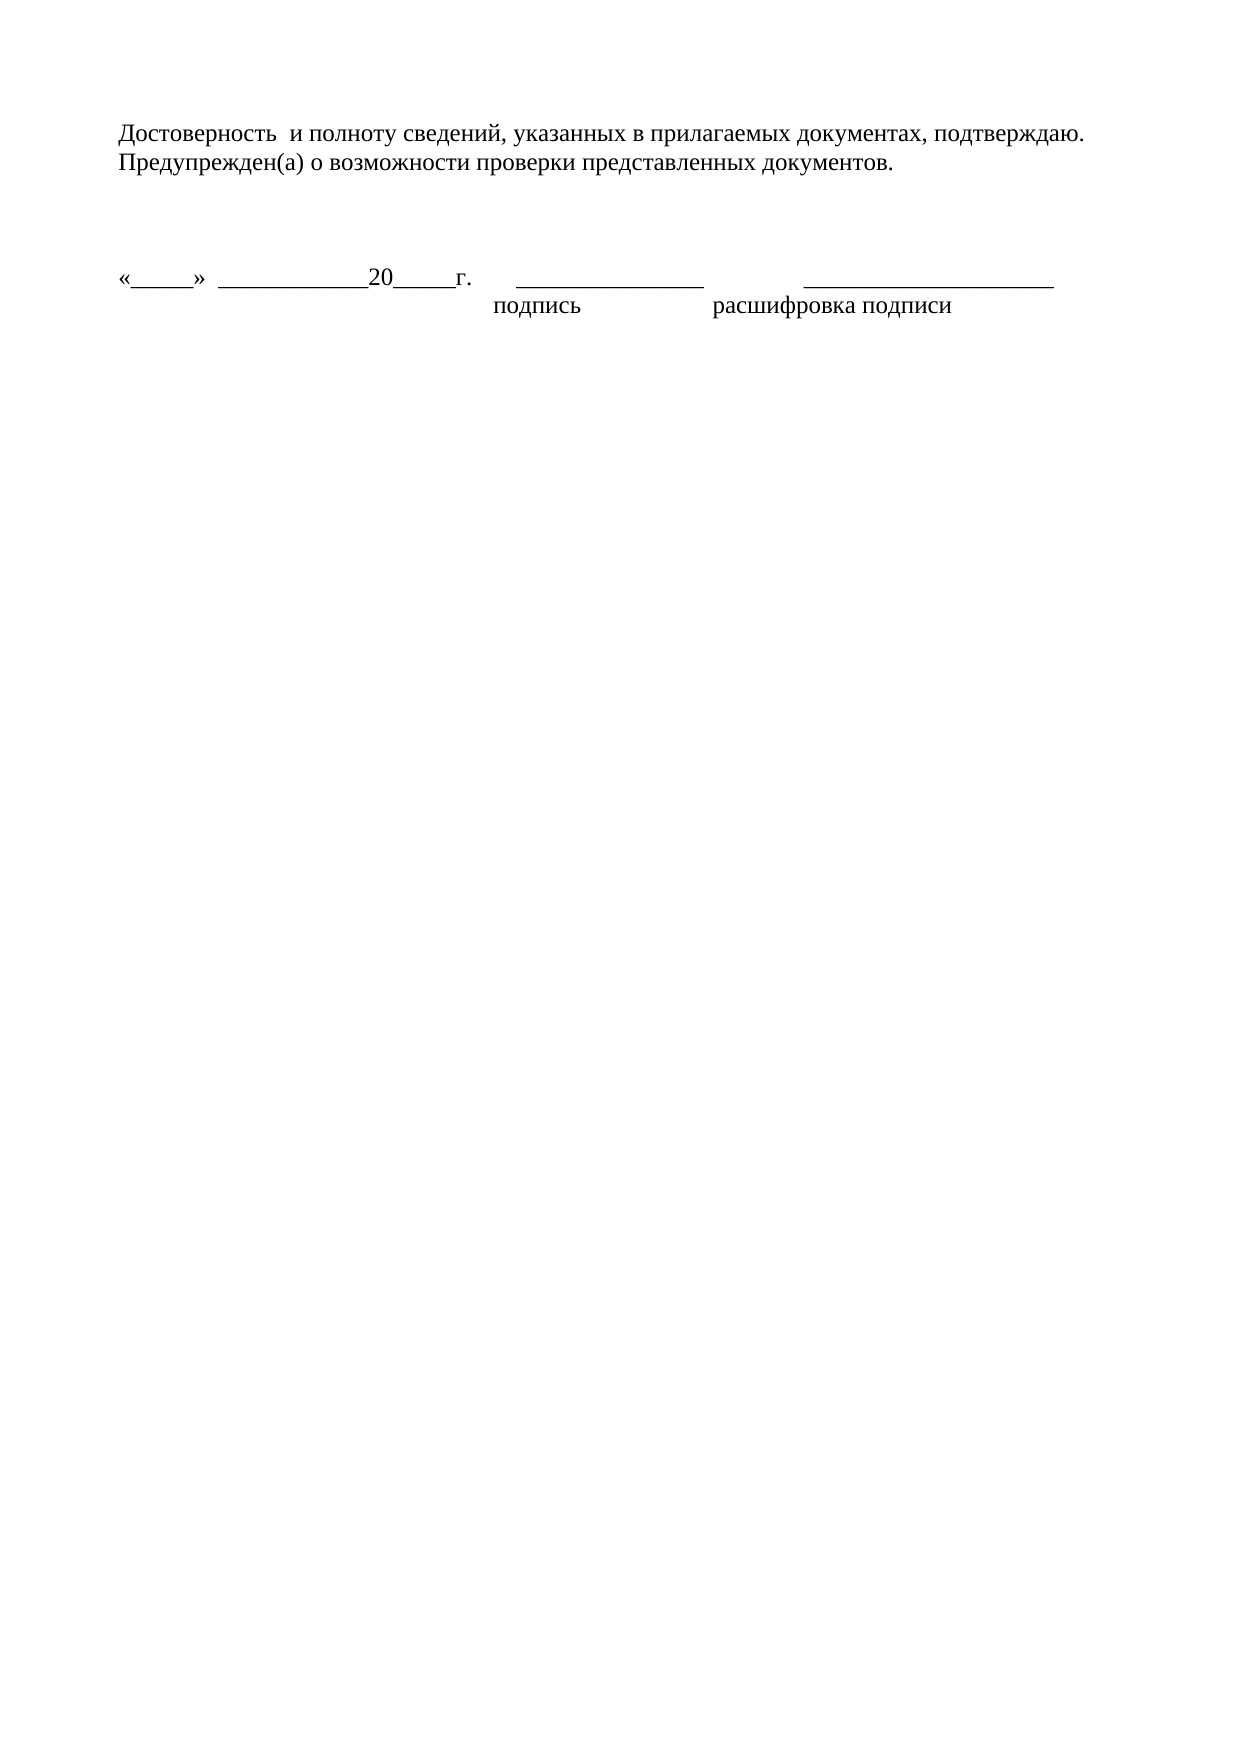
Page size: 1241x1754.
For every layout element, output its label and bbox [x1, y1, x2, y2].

text [118, 118, 1181, 463]
